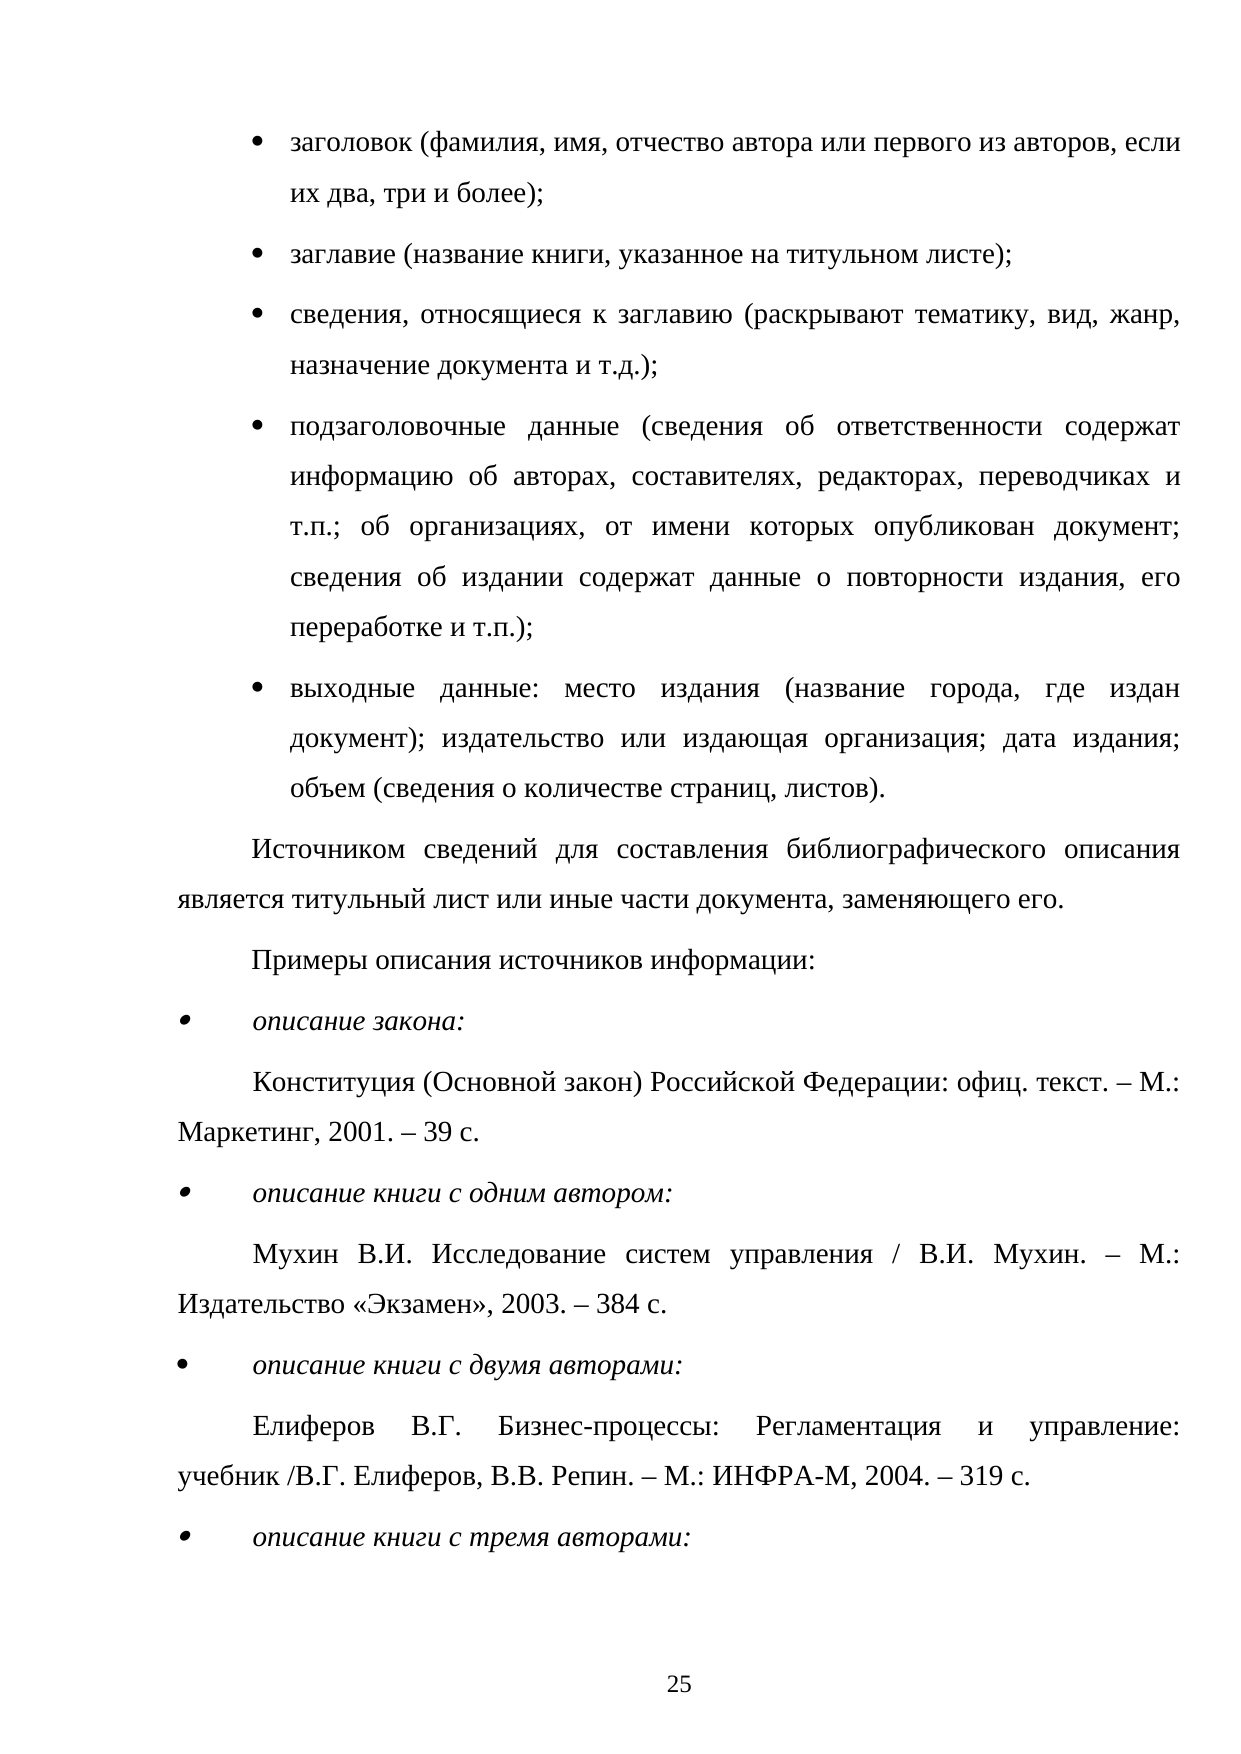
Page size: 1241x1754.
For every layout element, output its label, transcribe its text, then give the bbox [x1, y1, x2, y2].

list описание закона: [177, 1003, 1181, 1037]
list выходные данные: место издания (название города, где издан документ); издательство или издающая организация; дата издания; объем (сведения о количестве страниц, листов). [252, 670, 1181, 804]
text Источником сведений для составления библиографического описания является титульный лист или иные части документа, заменяющего его. [177, 831, 1181, 915]
list заголовок (фамилия, имя, отчество автора или первого из авторов, если их два, три и более); [252, 124, 1181, 208]
text Примеры описания источников информации: [177, 942, 1181, 976]
list описание книги с тремя авторами: [177, 1519, 1181, 1552]
list заглавие (название книги, указанное на титульном листе); [252, 236, 1181, 269]
text Елиферов В.Г. Бизнес-процессы: Регламентация и управление: учебник /В.Г. Елиферов, В.В. Репин. – М.: ИНФРА-М, 2004. – 319 с. [177, 1408, 1181, 1491]
text Мухин В.И. Исследование систем управления / В.И. Мухин. – М.: Издательство «Экзамен», 2003. – 384 с. [177, 1236, 1181, 1319]
list подзаголовочные данные (сведения об ответственности содержат информацию об авторах, составителях, редакторах, переводчиках и т.п.; об организациях, от имени которых опубликован документ; сведения об издании содержат данные о повторности издания, его переработке и т.п.); [252, 408, 1181, 643]
list описание книги с одним автором: [177, 1175, 1181, 1208]
list описание книги с двумя авторами: [177, 1347, 1181, 1380]
text Конституция (Основной закон) Российской Федерации: офиц. текст. – М.: Маркетинг, 2001. – 39 с. [177, 1064, 1181, 1148]
list сведения, относящиеся к заглавию (раскрывают тематику, вид, жанр, назначение документа и т.д.); [252, 297, 1181, 381]
